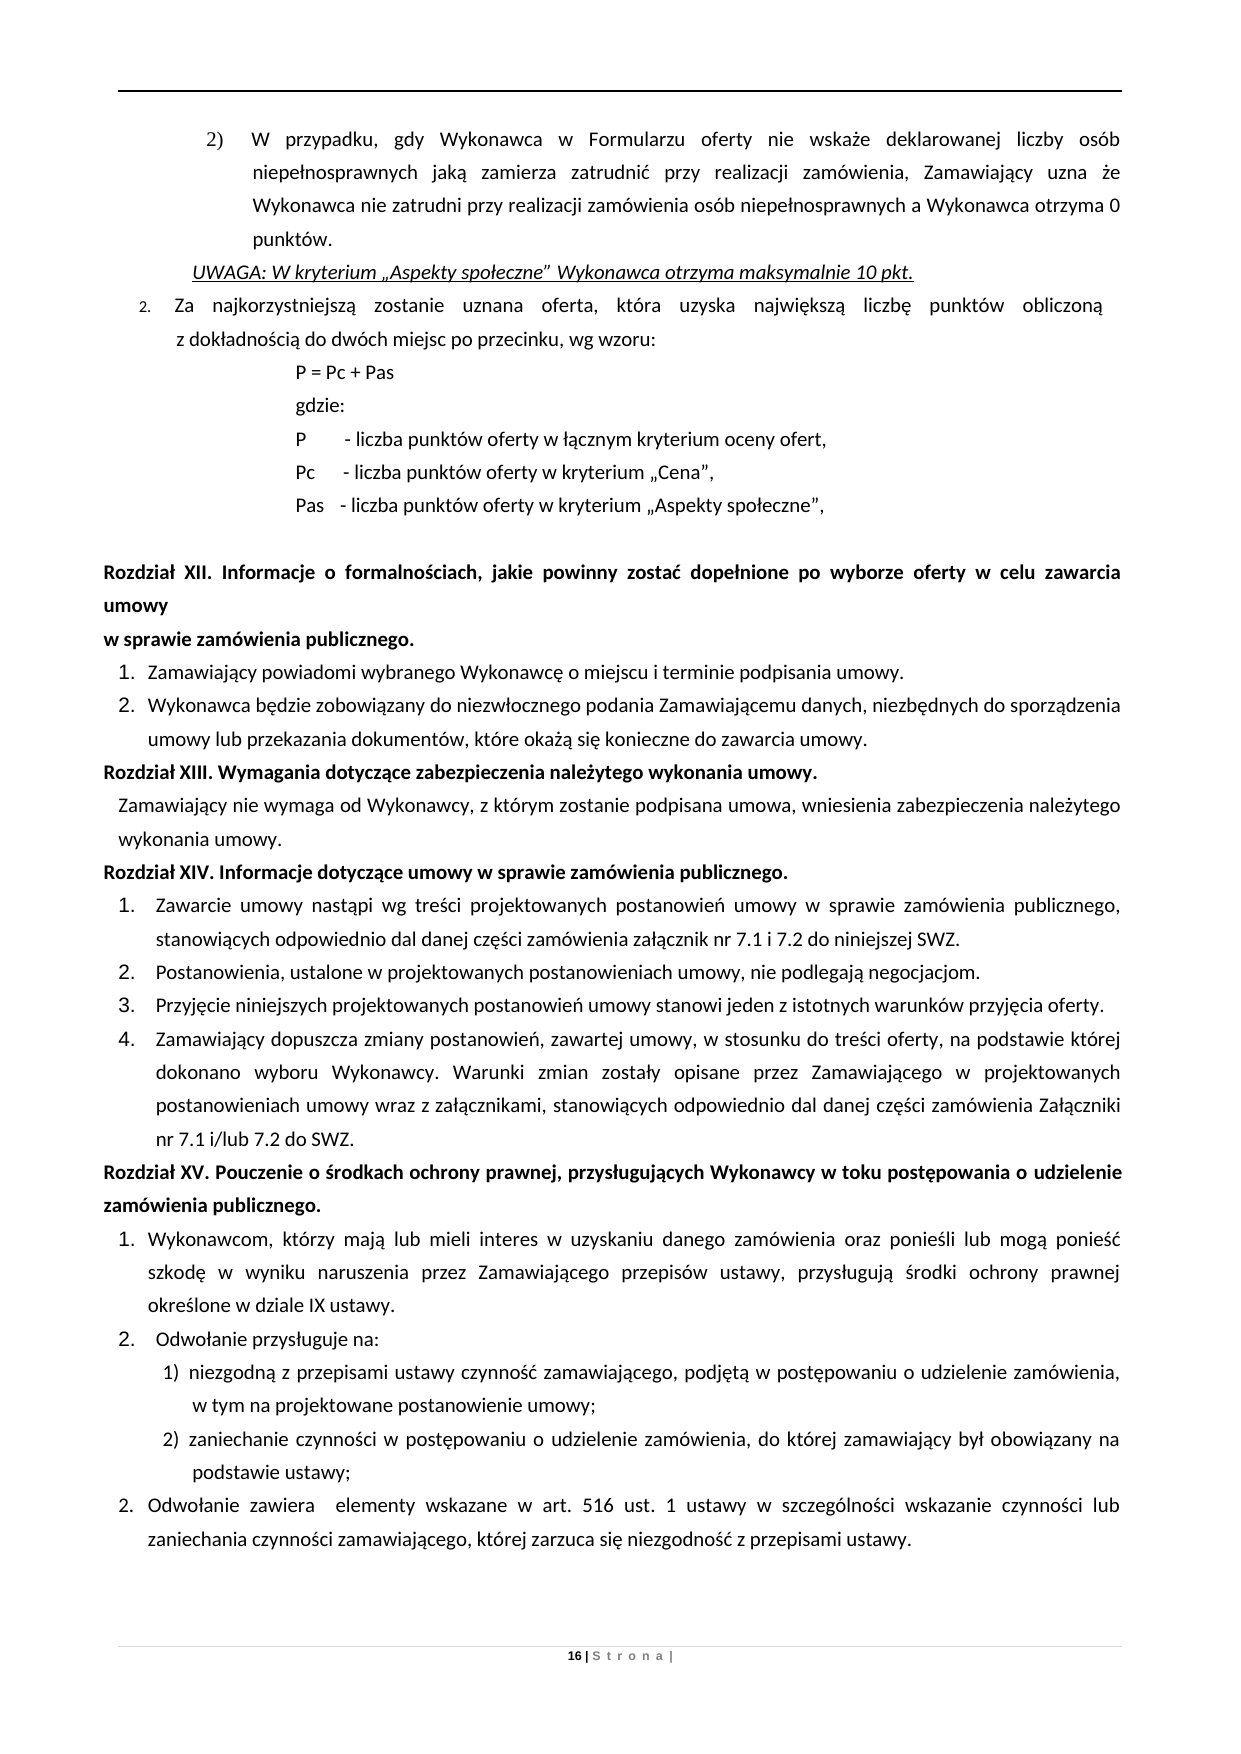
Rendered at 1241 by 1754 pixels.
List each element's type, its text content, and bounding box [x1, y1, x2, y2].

text Pas - liczba punktów oferty w kryterium „Aspekty społeczne”, [295, 485, 1122, 518]
text P - liczba punktów oferty w łącznym kryterium oceny ofert, [295, 418, 1122, 451]
text Rozdział XIII. Wymagania dotyczące zabezpieczenia należytego wykonania umowy. [103, 751, 1122, 785]
text Pc - liczba punktów oferty w kryterium „Cena”, [295, 451, 1122, 485]
list Za najkorzystniejszą zostanie uznana oferta, która uzyska największą liczbę punktów obliczoną z dokładnością do dwóch miejsc po przecinku, wg wzoru: [138, 285, 1122, 351]
text Zamawiający nie wymaga od Wykonawcy, z którym zostanie podpisana umowa, wniesienia zabezpieczenia należytego wykonania umowy. [118, 785, 1122, 851]
list Odwołanie przysługuje na: [118, 1318, 1122, 1351]
text Rozdział XIV. Informacje dotyczące umowy w sprawie zamówienia publicznego. [103, 851, 1122, 885]
list W przypadku, gdy Wykonawca w Formularzu oferty nie wskaże deklarowanej liczby osób niepełnosprawnych jaką zamierza zatrudnić przy realizacji zamówienia, Zamawiający uzna że Wykonawca nie zatrudni przy realizacji zamówienia osób niepełnosprawnych a Wykonawca otrzyma 0 punktów. [215, 118, 1122, 251]
list Zamawiający powiadomi wybranego Wykonawcę o miejscu i terminie podpisania umowy. [118, 651, 1122, 685]
list Postanowienia, ustalone w projektowanych postanowieniach umowy, nie podlegają negocjacjom. [118, 951, 1122, 985]
list Wykonawcom, którzy mają lub mieli interes w uzyskaniu danego zamówienia oraz ponieśli lub mogą ponieść szkodę w wyniku naruszenia przez Zamawiającego przepisów ustawy, przysługują środki ochrony prawnej określone w dziale IX ustawy. [118, 1218, 1122, 1318]
text Rozdział XII. Informacje o formalnościach, jakie powinny zostać dopełnione po wyborze oferty w celu zawarcia umowy w sprawie zamówienia publicznego. [103, 551, 1122, 651]
list Zawarcie umowy nastąpi wg treści projektowanych postanowień umowy w sprawie zamówienia publicznego, stanowiących odpowiednio dal danej części zamówienia załącznik nr 7.1 i 7.2 do niniejszej SWZ. [118, 885, 1122, 951]
list zaniechanie czynności w postępowaniu o udzielenie zamówienia, do której zamawiający był obowiązany na podstawie ustawy; [162, 1418, 1122, 1485]
list Odwołanie zawiera elementy wskazane w art. 516 ust. 1 ustawy w szczególności wskazanie czynności lub zaniechania czynności zamawiającego, której zarzuca się niezgodność z przepisami ustawy. [118, 1485, 1122, 1551]
text Rozdział XV. Pouczenie o środkach ochrony prawnej, przysługujących Wykonawcy w toku postępowania o udzielenie zamówienia publicznego. [103, 1151, 1122, 1218]
text gdzie: [295, 385, 1122, 418]
text UWAGA: W kryterium „Aspekty społeczne” Wykonawca otrzyma maksymalnie 10 pkt. [192, 251, 1122, 285]
text P = Pc + Pas [295, 351, 1122, 385]
list Wykonawca będzie zobowiązany do niezwłocznego podania Zamawiającemu danych, niezbędnych do sporządzenia umowy lub przekazania dokumentów, które okażą się konieczne do zawarcia umowy. [118, 685, 1122, 751]
list Przyjęcie niniejszych projektowanych postanowień umowy stanowi jeden z istotnych warunków przyjęcia oferty. [118, 985, 1122, 1018]
list niezgodną z przepisami ustawy czynność zamawiającego, podjętą w postępowaniu o udzielenie zamówienia, w tym na projektowane postanowienie umowy; [162, 1351, 1122, 1418]
list Zamawiający dopuszcza zmiany postanowień, zawartej umowy, w stosunku do treści oferty, na podstawie której dokonano wyboru Wykonawcy. Warunki zmian zostały opisane przez Zamawiającego w projektowanych postanowieniach umowy wraz z załącznikami, stanowiących odpowiednio dal danej części zamówienia Załączniki nr 7.1 i/lub 7.2 do SWZ. [118, 1018, 1122, 1151]
